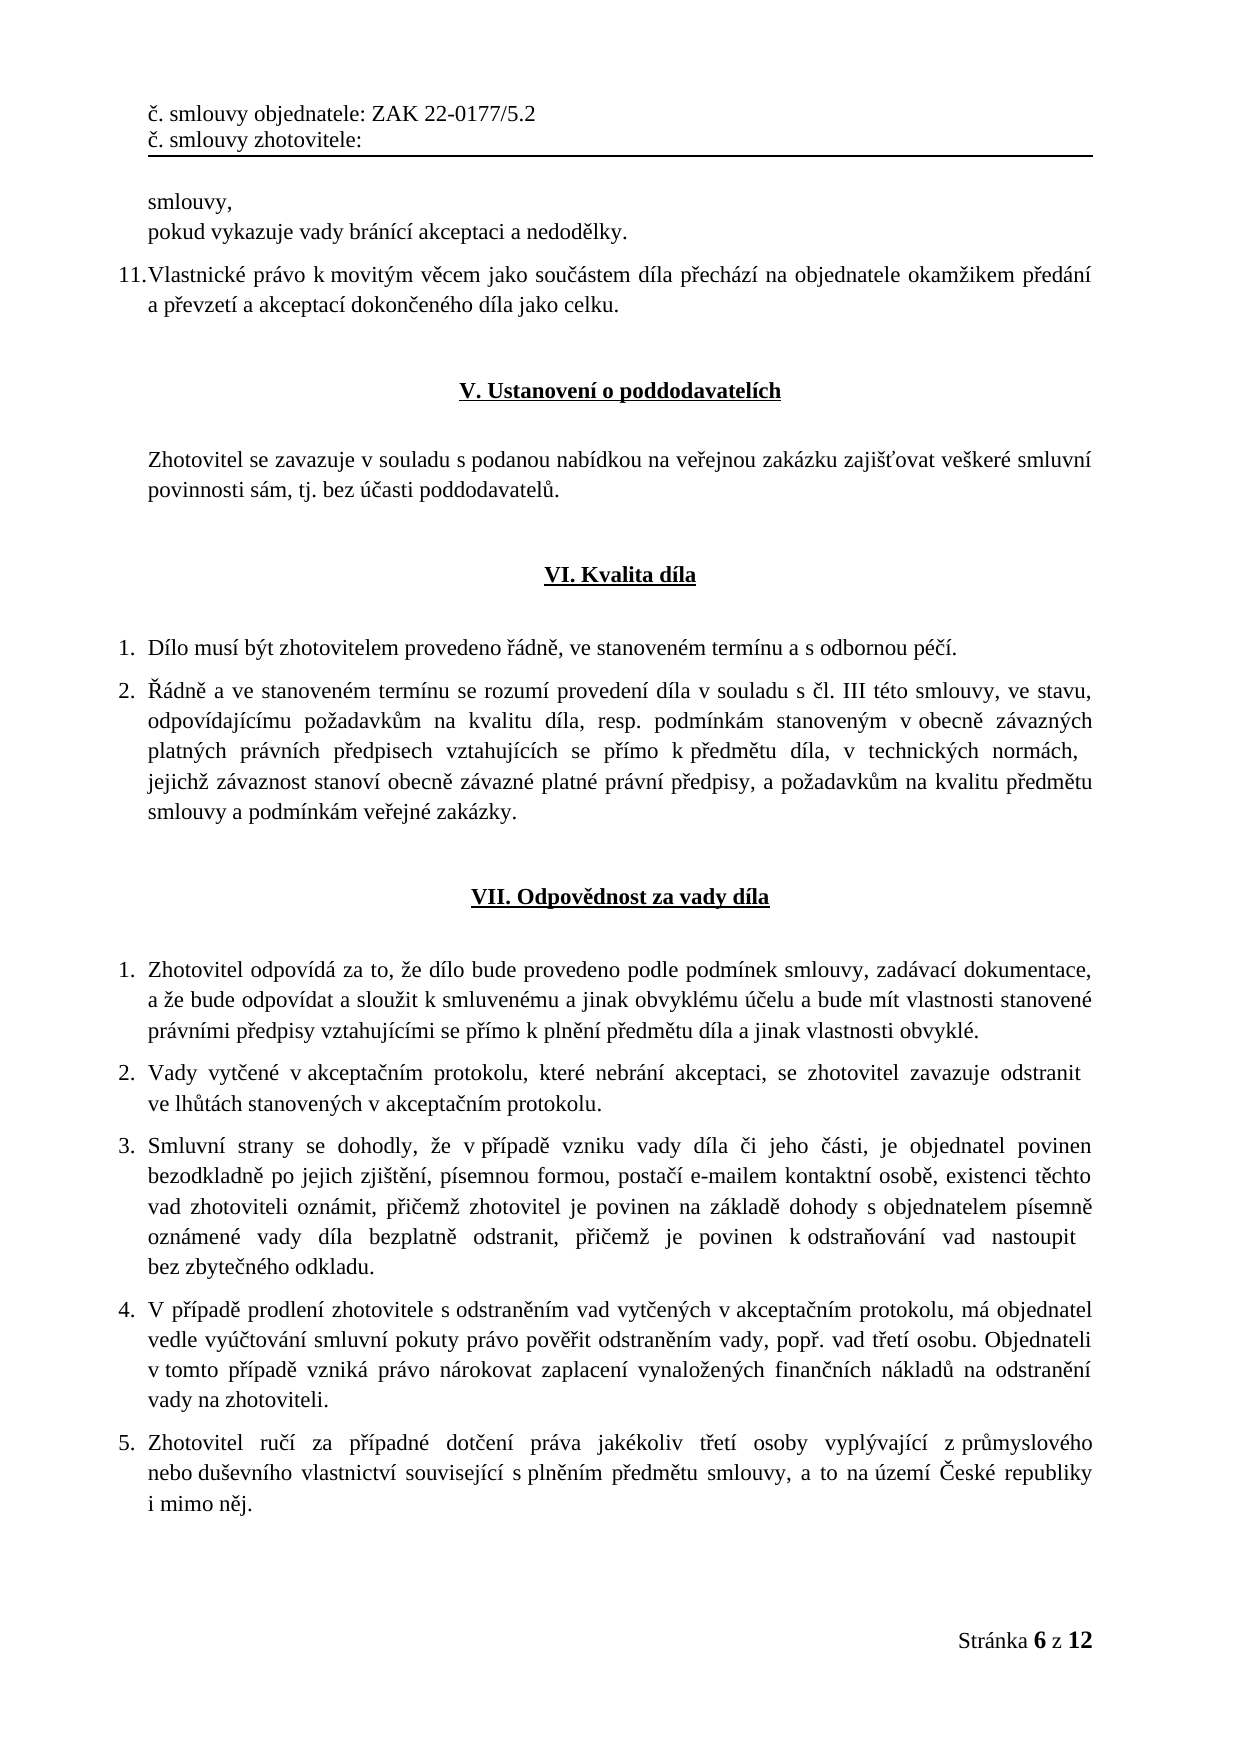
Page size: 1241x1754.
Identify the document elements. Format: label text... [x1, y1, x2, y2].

list Zhotovitel odpovídá za to, že dílo bude provedeno podle podmínek smlouvy, zadávací dokumentace, a že bude odpovídat a sloužit k smluvenému a jinak obvyklému účelu a bude mít vlastnosti stanovené právními předpisy vztahujícími se přímo k plnění předmětu díla a jinak vlastnosti obvyklé. [118, 956, 1093, 1043]
subtitle V. Ustanovení o poddodavatelích [148, 377, 1093, 403]
subtitle VII. Odpovědnost za vady díla [148, 883, 1093, 910]
list Zhotovitel se zavazuje v souladu s podanou nabídkou na veřejnou zakázku zajišťovat veškeré smluvní povinnosti sám, tj. bez účasti poddodavatelů. [148, 446, 1093, 502]
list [118, 188, 1093, 245]
list V případě prodlení zhotovitele s odstraněním vad vytčených v akceptačním protokolu, má objednatel vedle vyúčtování smluvní pokuty právo pověřit odstraněním vady, popř. vad třetí osobu. Objednateli v tomto případě vzniká právo nárokovat zaplacení vynaložených finančních nákladů na odstranění vady na zhotoviteli. [118, 1296, 1093, 1413]
list Řádně a ve stanoveném termínu se rozumí provedení díla v souladu s čl. III této smlouvy, ve stavu, odpovídajícímu požadavkům na kvalitu díla, resp. podmínkám stanoveným v obecně závazných platných právních předpisech vztahujících se přímo k předmětu díla, v technických normách, jejichž závaznost stanoví obecně závazné platné právní předpisy, a požadavkům na kvalitu předmětu smlouvy a podmínkám veřejné zakázky. [118, 677, 1093, 824]
list Vady vytčené v akceptačním protokolu, které nebrání akceptaci, se zhotovitel zavazuje odstranit ve lhůtách stanovených v akceptačním protokolu. [118, 1059, 1093, 1116]
list Vlastnické právo k movitým věcem jako součástem díla přechází na objednatele okamžikem předání a převzetí a akceptací dokončeného díla jako celku. [118, 261, 1093, 318]
list Smluvní strany se dohodly, že v případě vzniku vady díla či jeho části, je objednatel povinen bezodkladně po jejich zjištění, písemnou formou, postačí e-mailem kontaktní osobě, existenci těchto vad zhotoviteli oznámit, přičemž zhotovitel je povinen na základě dohody s objednatelem písemně oznámené vady díla bezplatně odstranit, přičemž je povinen k odstraňování vad nastoupit bez zbytečného odkladu. [118, 1132, 1093, 1279]
subtitle VI. Kvalita díla [148, 561, 1093, 588]
list Zhotovitel ručí za případné dotčení práva jakékoliv třetí osoby vyplývající z průmyslového nebo duševního vlastnictví související s plněním předmětu smlouvy, a to na území České republiky i mimo něj. [118, 1429, 1093, 1516]
list Dílo musí být zhotovitelem provedeno řádně, ve stanoveném termínu a s odbornou péčí. [118, 634, 1093, 661]
